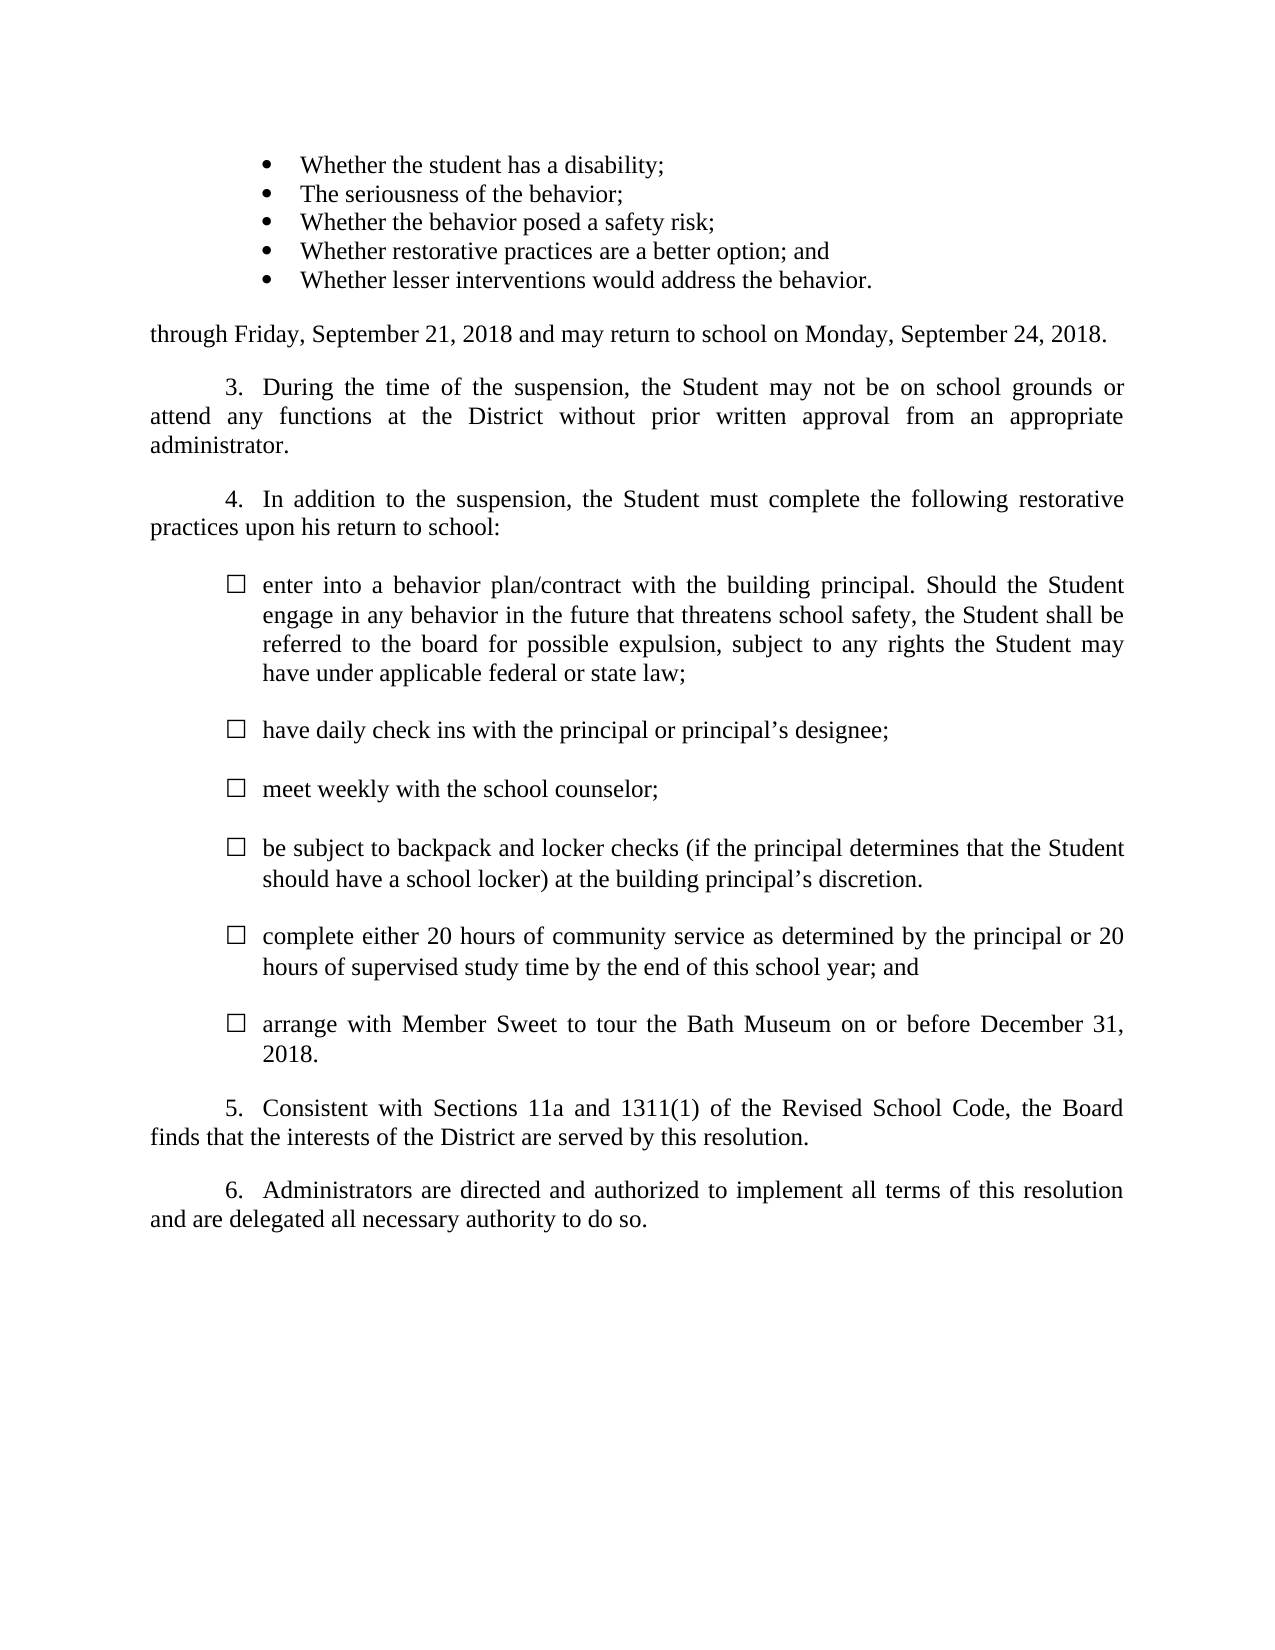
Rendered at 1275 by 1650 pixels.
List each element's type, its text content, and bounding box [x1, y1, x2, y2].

list Whether lesser interventions would address the behavior. [262, 265, 1125, 294]
list Whether the behavior posed a safety risk; [262, 207, 1125, 236]
list Whether restorative practices are a better option; and [262, 236, 1125, 265]
list Whether the student has a disability; [262, 150, 1125, 179]
list Administrators are directed and authorized to implement all terms of this resolution and are delegated all necessary authority to do so. [150, 1176, 1125, 1233]
list The seriousness of the behavior; [262, 179, 1125, 207]
